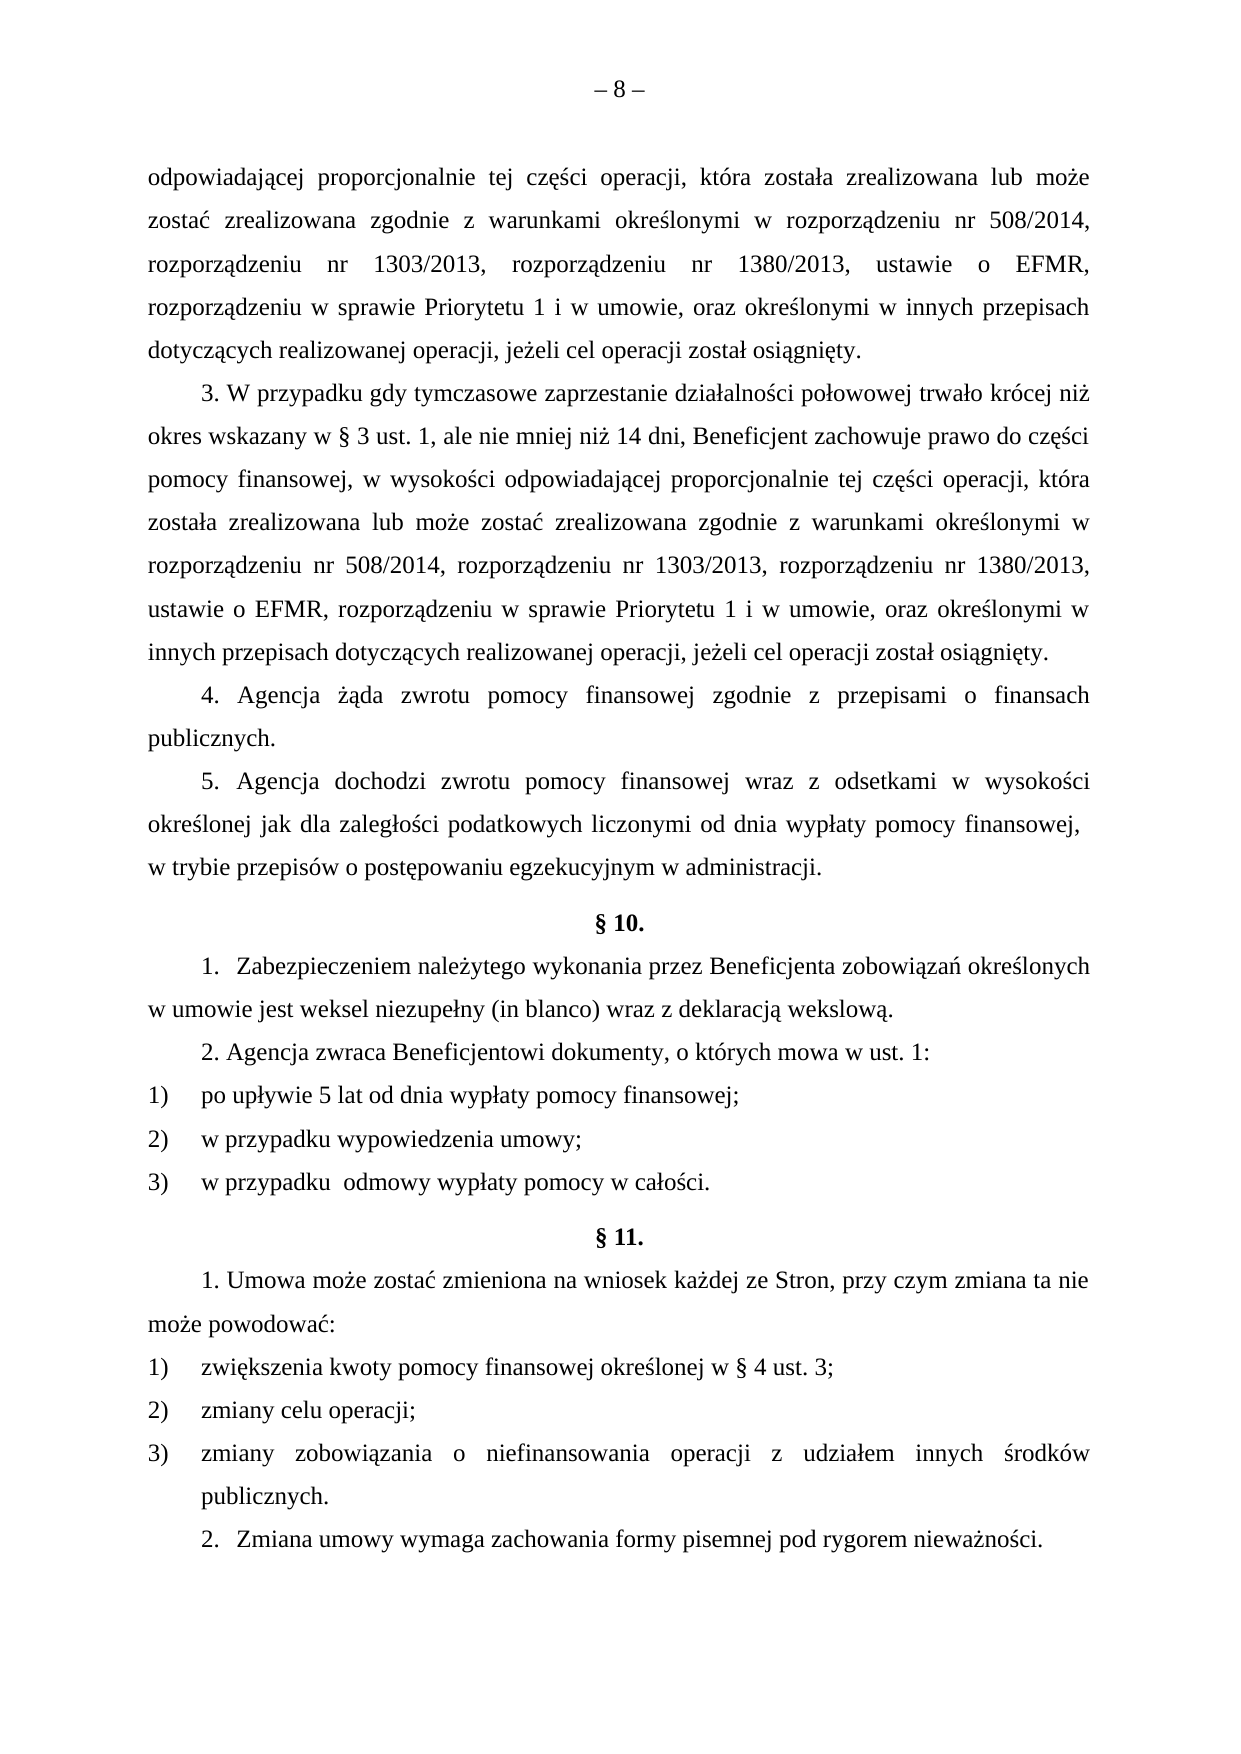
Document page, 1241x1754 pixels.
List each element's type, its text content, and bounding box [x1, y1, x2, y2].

text 3) zmiany zobowiązania o niefinansowania operacji z udziałem innych środków publicznych. [148, 1438, 1091, 1510]
text 1) po upływie 5 lat od dnia wypłaty pomocy finansowej; [148, 1081, 1091, 1109]
text 3) w przypadku odmowy wypłaty pomocy w całości. [148, 1167, 1091, 1196]
text 2) w przypadku wypowiedzenia umowy; [148, 1124, 1091, 1152]
text 5. Agencja dochodzi zwrotu pomocy finansowej wraz z odsetkami w wysokości określonej jak dla zaległości podatkowych liczonymi od dnia wypłaty pomocy finansowej, w trybie przepisów o postępowaniu egzekucyjnym w administracji. [148, 766, 1091, 881]
text 1. Umowa może zostać zmieniona na wniosek każdej ze Stron, przy czym zmiana ta nie może powodować: [148, 1266, 1091, 1337]
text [148, 162, 1091, 364]
text 2. Agencja zwraca Beneficjentowi dokumenty, o których mowa w ust. 1: [148, 1037, 1091, 1066]
text 1. Zabezpieczeniem należytego wykonania przez Beneficjenta zobowiązań określonych w umowie jest weksel niezupełny (in blanco) wraz z deklaracją wekslową. [148, 951, 1091, 1023]
text 2) zmiany celu operacji; [148, 1395, 1091, 1424]
text 4. Agencja żąda zwrotu pomocy finansowej zgodnie z przepisami o finansach publicznych. [148, 680, 1091, 752]
text § 10. [148, 908, 1091, 937]
text 1) zwiększenia kwoty pomocy finansowej określonej w § 4 ust. 3; [148, 1352, 1091, 1381]
text 3. W przypadku gdy tymczasowe zaprzestanie działalności połowowej trwało krócej niż okres wskazany w § 3 ust. 1, ale nie mniej niż 14 dni, Beneficjent zachowuje prawo do części pomocy finansowej, w wysokości odpowiadającej proporcjonalnie tej części operacji, która została zrealizowana lub może zostać zrealizowana zgodnie z warunkami określonymi w rozporządzeniu nr 508/2014, rozporządzeniu nr 1303/2013, rozporządzeniu nr 1380/2013, ustawie o EFMR, rozporządzeniu w sprawie Priorytetu 1 i w umowie, oraz określonymi w innych przepisach dotyczących realizowanej operacji, jeżeli cel operacji został osiągnięty. [148, 378, 1091, 666]
text 2. Zmiana umowy wymaga zachowania formy pisemnej pod rygorem nieważności. [148, 1524, 1091, 1553]
text § 11. [148, 1222, 1091, 1251]
